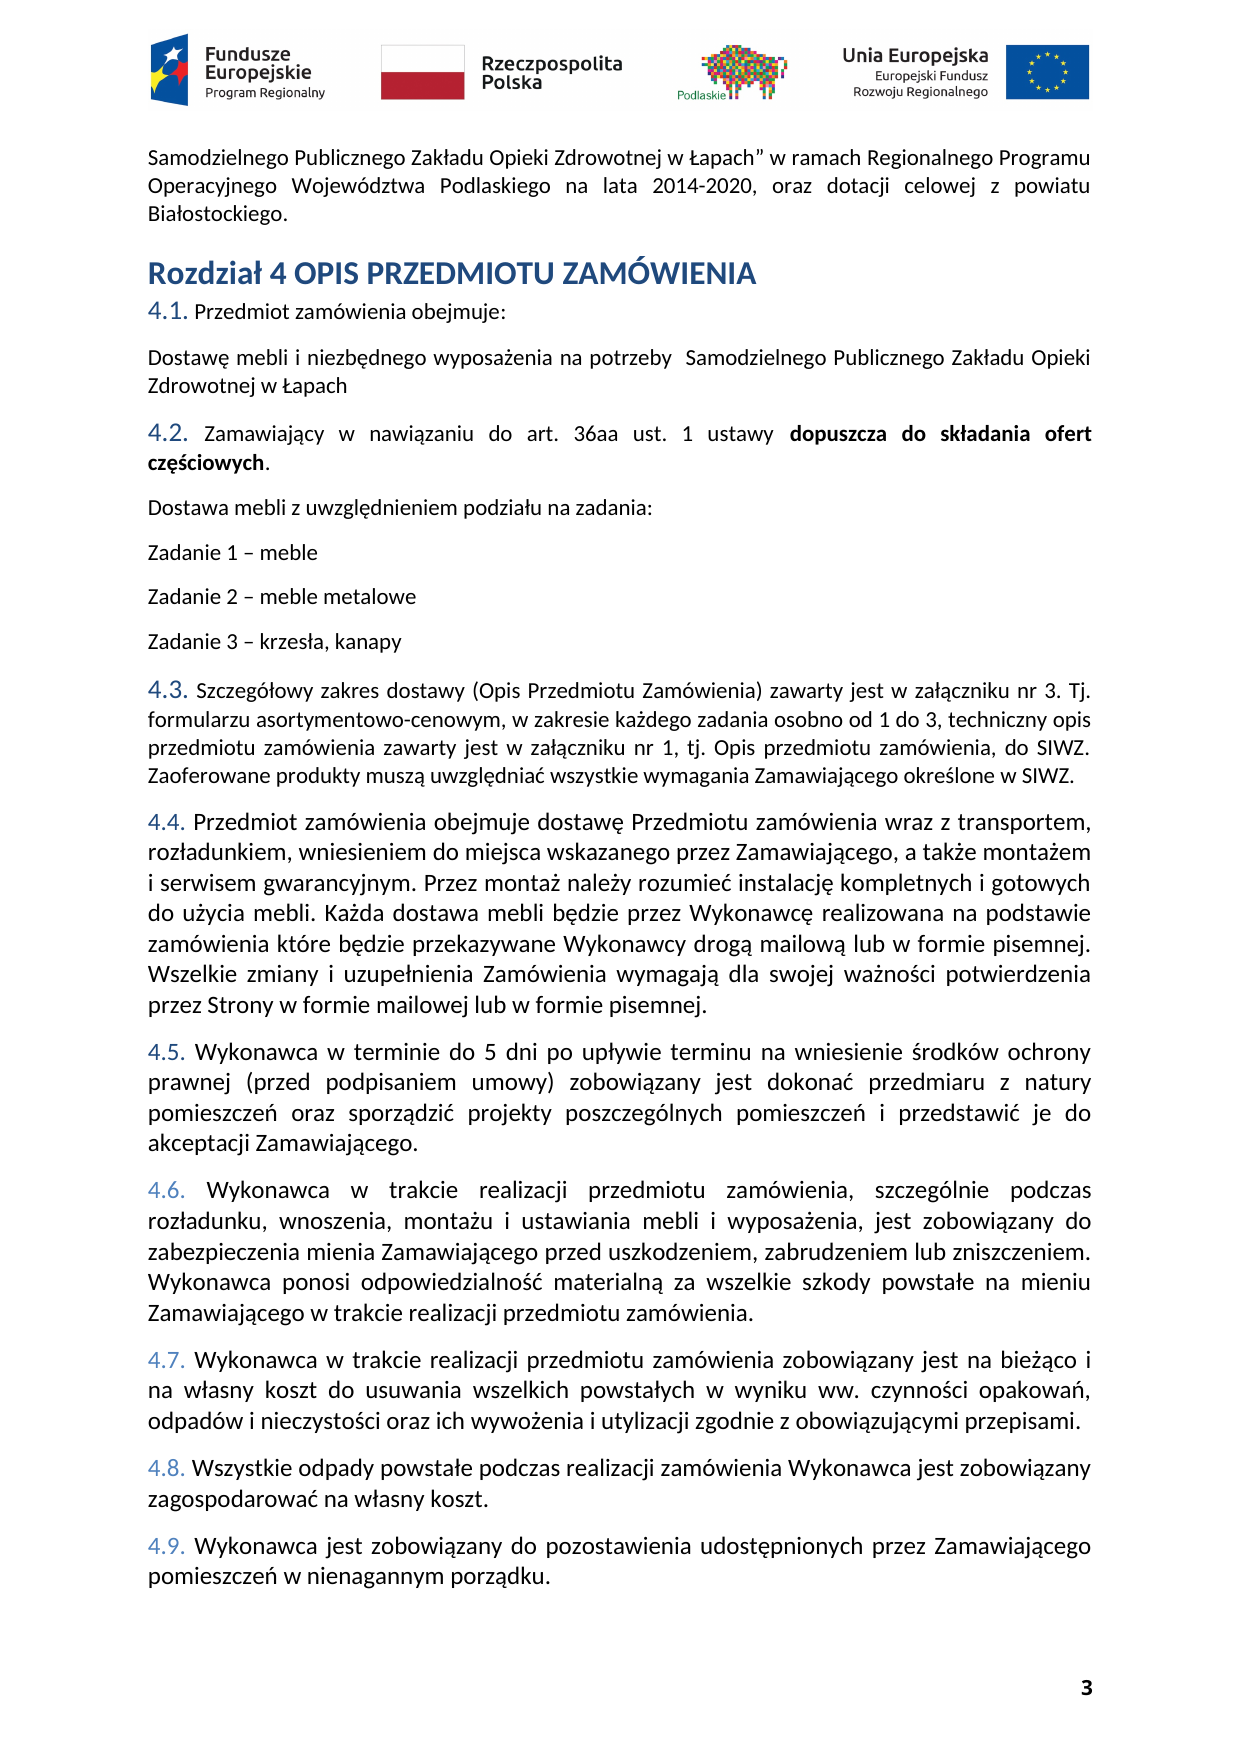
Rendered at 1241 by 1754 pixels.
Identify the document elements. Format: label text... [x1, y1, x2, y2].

text Zadanie 1 – meble [148, 538, 1092, 566]
text Zadanie 3 – krzesła, kanapy [148, 627, 1092, 655]
text Dostawę mebli i niezbędnego wyposażenia na potrzeby Samodzielnego Publicznego Zakładu Opieki Zdrowotnej w Łapach [148, 343, 1092, 399]
text 4.9. Wykonawca jest zobowiązany do pozostawienia udostępnionych przez Zamawiającego pomieszczeń w nienagannym porządku. [148, 1530, 1092, 1591]
text 4.4. Przedmiot zamówienia obejmuje dostawę Przedmiotu zamówienia wraz z transportem, rozładunkiem, wniesieniem do miejsca wskazanego przez Zamawiającego, a także montażem i serwisem gwarancyjnym. Przez montaż należy rozumieć instalację kompletnych i gotowych do użycia mebli. Każda dostawa mebli będzie przez Wykonawcę realizowana na podstawie zamówienia które będzie przekazywane Wykonawcy drogą mailową lub w formie pisemnej. Wszelkie zmiany i uzupełnienia Zamówienia wymagają dla swojej ważności potwierdzenia przez Strony w formie mailowej lub w formie pisemnej. [148, 806, 1092, 1019]
text Dostawa mebli z uwzględnieniem podziału na zadania: [148, 493, 1092, 521]
picture [147, 29, 1093, 111]
text 4.5. Wykonawca w terminie do 5 dni po upływie terminu na wniesienie środków ochrony prawnej (przed podpisaniem umowy) zobowiązany jest dokonać przedmiaru z natury pomieszczeń oraz sporządzić projekty poszczególnych pomieszczeń i przedstawić je do akceptacji Zamawiającego. [148, 1036, 1092, 1158]
text 4.7. Wykonawca w trakcie realizacji przedmiotu zamówienia zobowiązany jest na bieżąco i na własny koszt do usuwania wszelkich powstałych w wyniku ww. czynności opakowań, odpadów i nieczystości oraz ich wywożenia i utylizacji zgodnie z obowiązującymi przepisami. [148, 1344, 1092, 1436]
subtitle Rozdział 4 OPIS PRZEDMIOTU ZAMÓWIENIA [148, 252, 1092, 293]
text 4.1. Przedmiot zamówienia obejmuje: [148, 293, 1092, 326]
text 4.8. Wszystkie odpady powstałe podczas realizacji zamówienia Wykonawca jest zobowiązany zagospodarować na własny koszt. [148, 1452, 1092, 1513]
text Zadanie 2 – meble metalowe [148, 582, 1092, 611]
text 4.6. Wykonawca w trakcie realizacji przedmiotu zamówienia, szczególnie podczas rozładunku, wnoszenia, montażu i ustawiania mebli i wyposażenia, jest zobowiązany do zabezpieczenia mienia Zamawiającego przed uszkodzeniem, zabrudzeniem lub zniszczeniem. Wykonawca ponosi odpowiedzialność materialną za wszelkie szkody powstałe na mieniu Zamawiającego w trakcie realizacji przedmiotu zamówienia. [148, 1175, 1092, 1327]
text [148, 143, 1092, 227]
text 4.3. Szczegółowy zakres dostawy (Opis Przedmiotu Zamówienia) zawarty jest w załączniku nr 3. Tj. formularzu asortymentowo-cenowym, w zakresie każdego zadania osobno od 1 do 3, techniczny opis przedmiotu zamówienia zawarty jest w załączniku nr 1, tj. Opis przedmiotu zamówienia, do SIWZ. Zaoferowane produkty muszą uwzględniać wszystkie wymagania Zamawiającego określone w SIWZ. [148, 672, 1092, 789]
text 4.2. Zamawiający w nawiązaniu do art. 36aa ust. 1 ustawy dopuszcza do składania ofert częściowych. [148, 415, 1092, 476]
